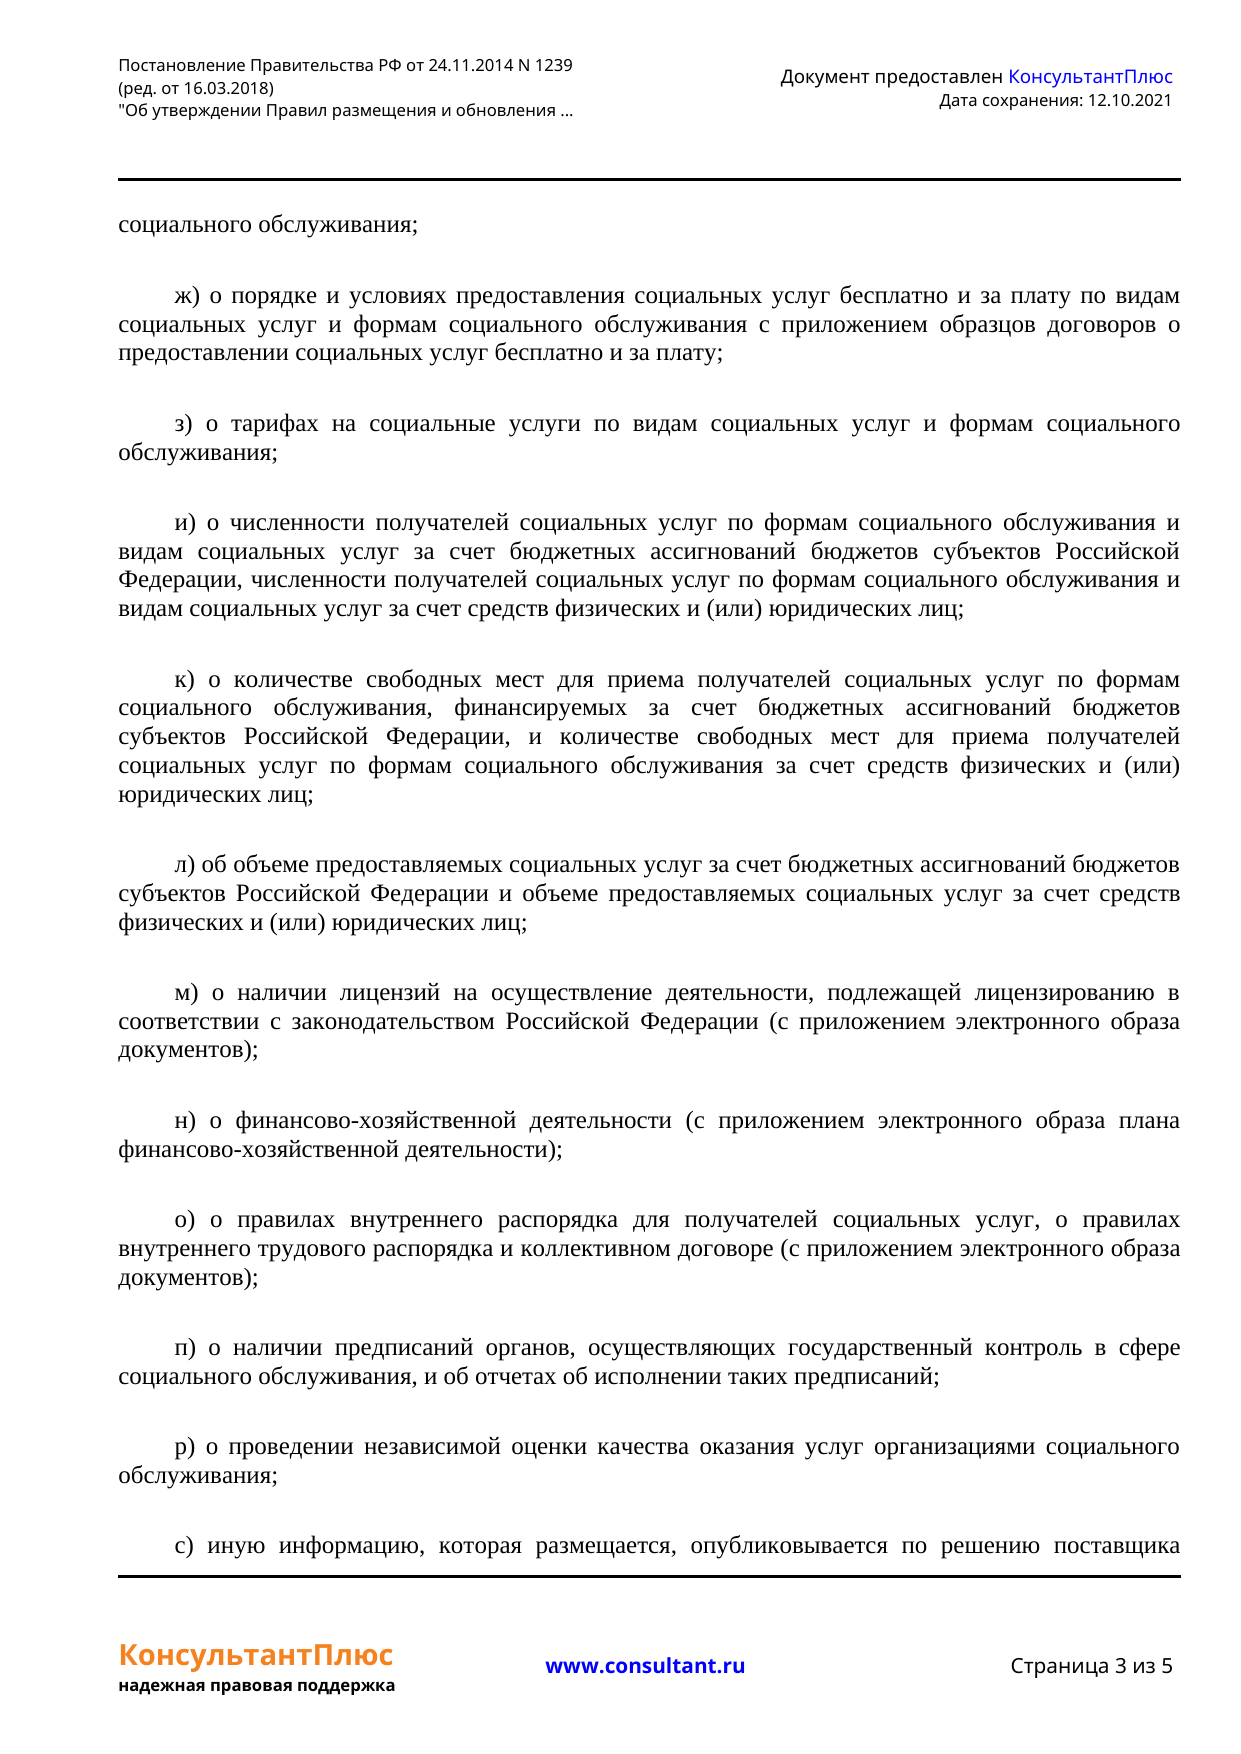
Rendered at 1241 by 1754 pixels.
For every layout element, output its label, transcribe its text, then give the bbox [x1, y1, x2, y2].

text р) о проведении независимой оценки качества оказания услуг организациями социального обслуживания; [118, 1431, 1181, 1489]
text л) об объеме предоставляемых социальных услуг за счет бюджетных ассигнований бюджетов субъектов Российской Федерации и объеме предоставляемых социальных услуг за счет средств физических и (или) юридических лиц; [118, 849, 1181, 935]
text ж) о порядке и условиях предоставления социальных услуг бесплатно и за плату по видам социальных услуг и формам социального обслуживания с приложением образцов договоров о предоставлении социальных услуг бесплатно и за плату; [118, 280, 1181, 366]
text п) о наличии предписаний органов, осуществляющих государственный контроль в сфере социального обслуживания, и об отчетах об исполнении таких предписаний; [118, 1332, 1181, 1389]
text н) о финансово-хозяйственной деятельности (с приложением электронного образа плана финансово-хозяйственной деятельности); [118, 1105, 1181, 1162]
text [118, 1530, 1181, 1559]
text о) о правилах внутреннего распорядка для получателей социальных услуг, о правилах внутреннего трудового распорядка и коллективном договоре (с приложением электронного образа документов); [118, 1204, 1181, 1290]
text к) о количестве свободных мест для приема получателей социальных услуг по формам социального обслуживания, финансируемых за счет бюджетных ассигнований бюджетов субъектов Российской Федерации, и количестве свободных мест для приема получателей социальных услуг по формам социального обслуживания за счет средств физических и (или) юридических лиц; [118, 664, 1181, 807]
text м) о наличии лицензий на осуществление деятельности, подлежащей лицензированию в соответствии с законодательством Российской Федерации (с приложением электронного образа документов); [118, 977, 1181, 1063]
text з) о тарифах на социальные услуги по видам социальных услуг и формам социального обслуживания; [118, 408, 1181, 465]
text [118, 209, 1181, 238]
text и) о численности получателей социальных услуг по формам социального обслуживания и видам социальных услуг за счет бюджетных ассигнований бюджетов субъектов Российской Федерации, численности получателей социальных услуг по формам социального обслуживания и видам социальных услуг за счет средств физических и (или) юридических лиц; [118, 507, 1181, 622]
